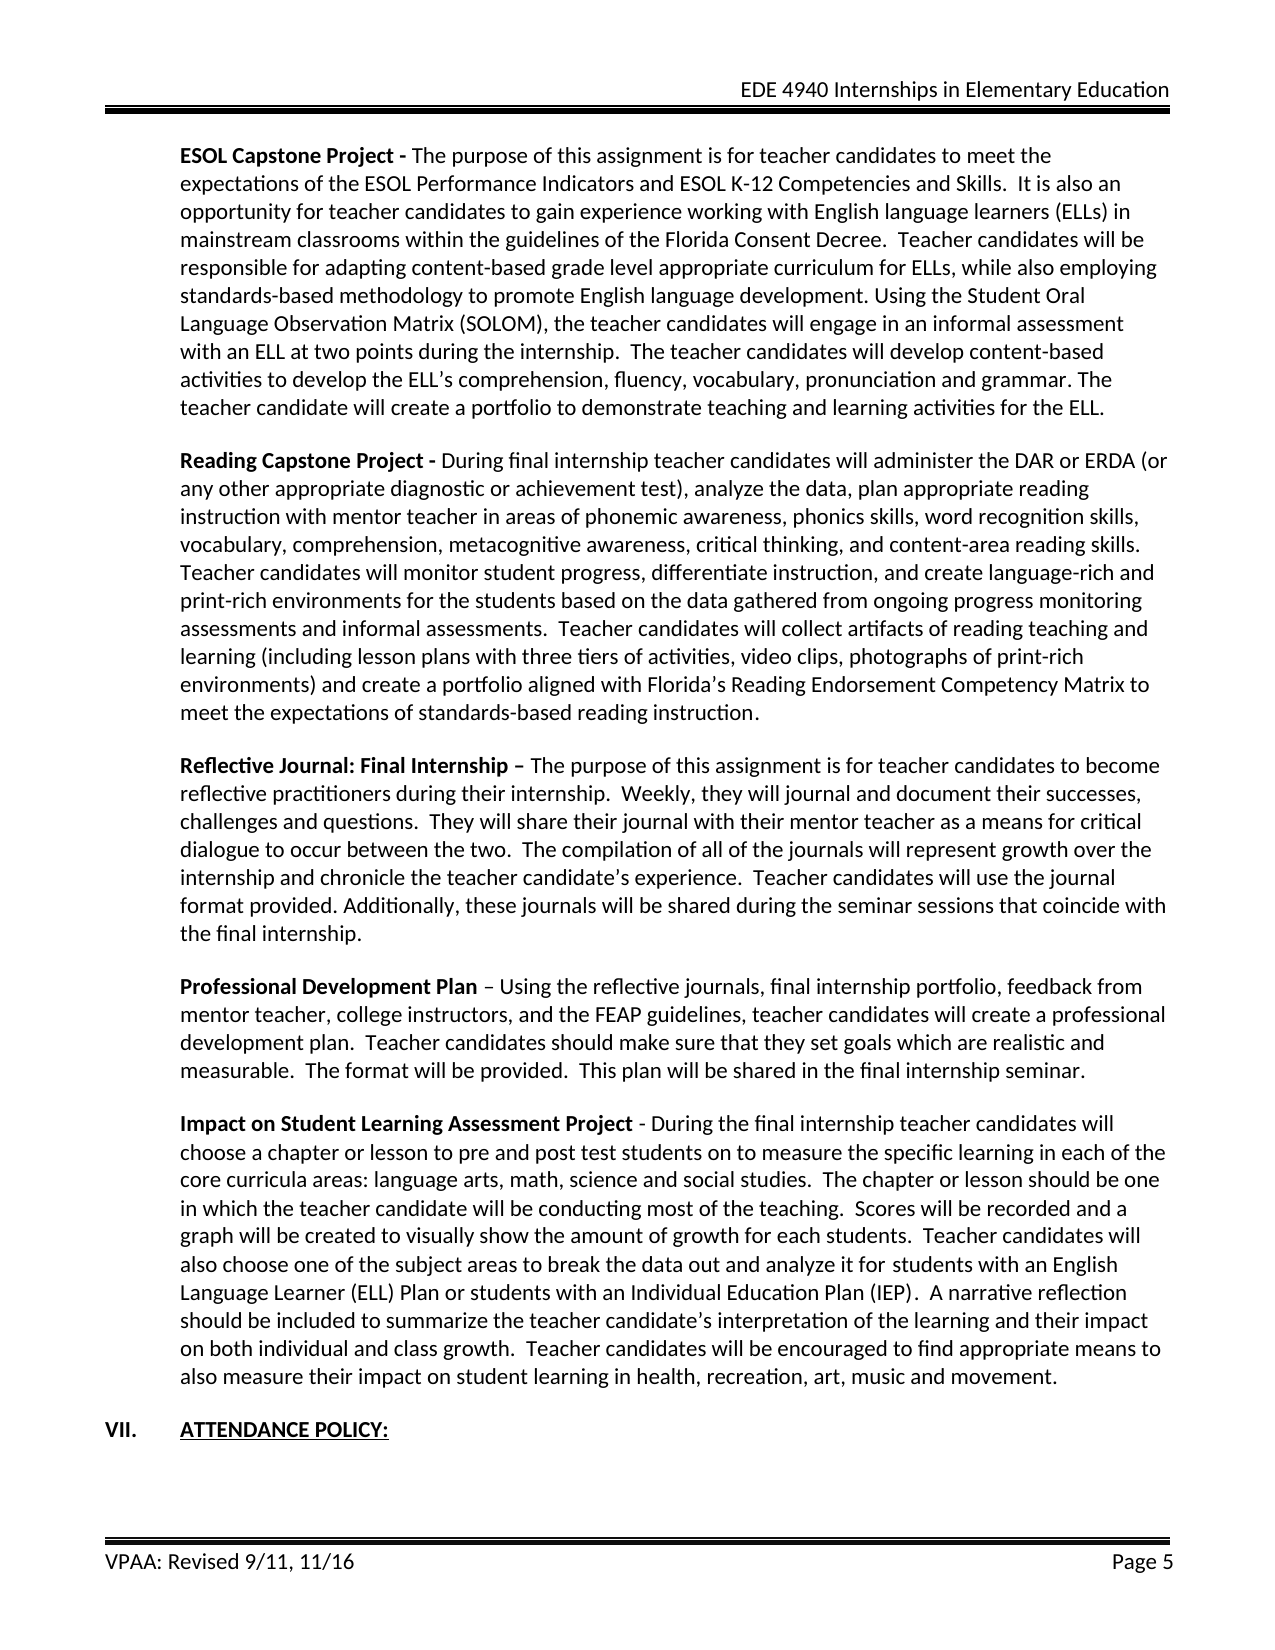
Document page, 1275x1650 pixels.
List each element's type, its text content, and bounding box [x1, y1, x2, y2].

text ESOL Capstone Project - The purpose of this assignment is for teacher candidates to meet the expectations of the ESOL Performance Indicators and ESOL K-12 Competencies and Skills. It is also an opportunity for teacher candidates to gain experience working with English language learners (ELLs) in mainstream classrooms within the guidelines of the Florida Consent Decree. Teacher candidates will be responsible for adapting content-based grade level appropriate curriculum for ELLs, while also employing standards-based methodology to promote English language development. Using the Student Oral Language Observation Matrix (SOLOM), the teacher candidates will engage in an informal assessment with an ELL at two points during the internship. The teacher candidates will develop content-based activities to develop the ELL’s comprehension, fluency, vocabulary, pronunciation and grammar. The teacher candidate will create a portfolio to demonstrate teaching and learning activities for the ELL. [180, 141, 1170, 421]
text Reflective Journal: Final Internship – The purpose of this assignment is for teacher candidates to become reflective practitioners during their internship. Weekly, they will journal and document their successes, challenges and questions. They will share their journal with their mentor teacher as a means for critical dialogue to occur between the two. The compilation of all of the journals will represent growth over the internship and chronicle the teacher candidate’s experience. Teacher candidates will use the journal format provided. Additionally, these journals will be shared during the seminar sessions that coincide with the final internship. [180, 751, 1170, 947]
subtitle ATTENDANCE POLICY: [105, 1415, 1170, 1443]
text Reading Capstone Project - During final internship teacher candidates will administer the DAR or ERDA (or any other appropriate diagnostic or achievement test), analyze the data, plan appropriate reading instruction with mentor teacher in areas of phonemic awareness, phonics skills, word recognition skills, vocabulary, comprehension, metacognitive awareness, critical thinking, and content-area reading skills. Teacher candidates will monitor student progress, differentiate instruction, and create language-rich and print-rich environments for the students based on the data gathered from ongoing progress monitoring assessments and informal assessments. Teacher candidates will collect artifacts of reading teaching and learning (including lesson plans with three tiers of activities, video clips, photographs of print-rich environments) and create a portfolio aligned with Florida’s Reading Endorsement Competency Matrix to meet the expectations of standards-based reading instruction. [180, 446, 1170, 726]
text Impact on Student Learning Assessment Project - During the final internship teacher candidates will choose a chapter or lesson to pre and post test students on to measure the specific learning in each of the core curricula areas: language arts, math, science and social studies. The chapter or lesson should be one in which the teacher candidate will be conducting most of the teaching. Scores will be recorded and a graph will be created to visually show the amount of growth for each students. Teacher candidates will also choose one of the subject areas to break the data out and analyze it for students with an English Language Learner (ELL) Plan or students with an Individual Education Plan (IEP). A narrative reflection should be included to summarize the teacher candidate’s interpretation of the learning and their impact on both individual and class growth. Teacher candidates will be encouraged to find appropriate means to also measure their impact on student learning in health, recreation, art, music and movement. [180, 1109, 1170, 1390]
text Professional Development Plan – Using the reflective journals, final internship portfolio, feedback from mentor teacher, college instructors, and the FEAP guidelines, teacher candidates will create a professional development plan. Teacher candidates should make sure that they set goals which are realistic and measurable. The format will be provided. This plan will be shared in the final internship seminar. [180, 972, 1170, 1084]
